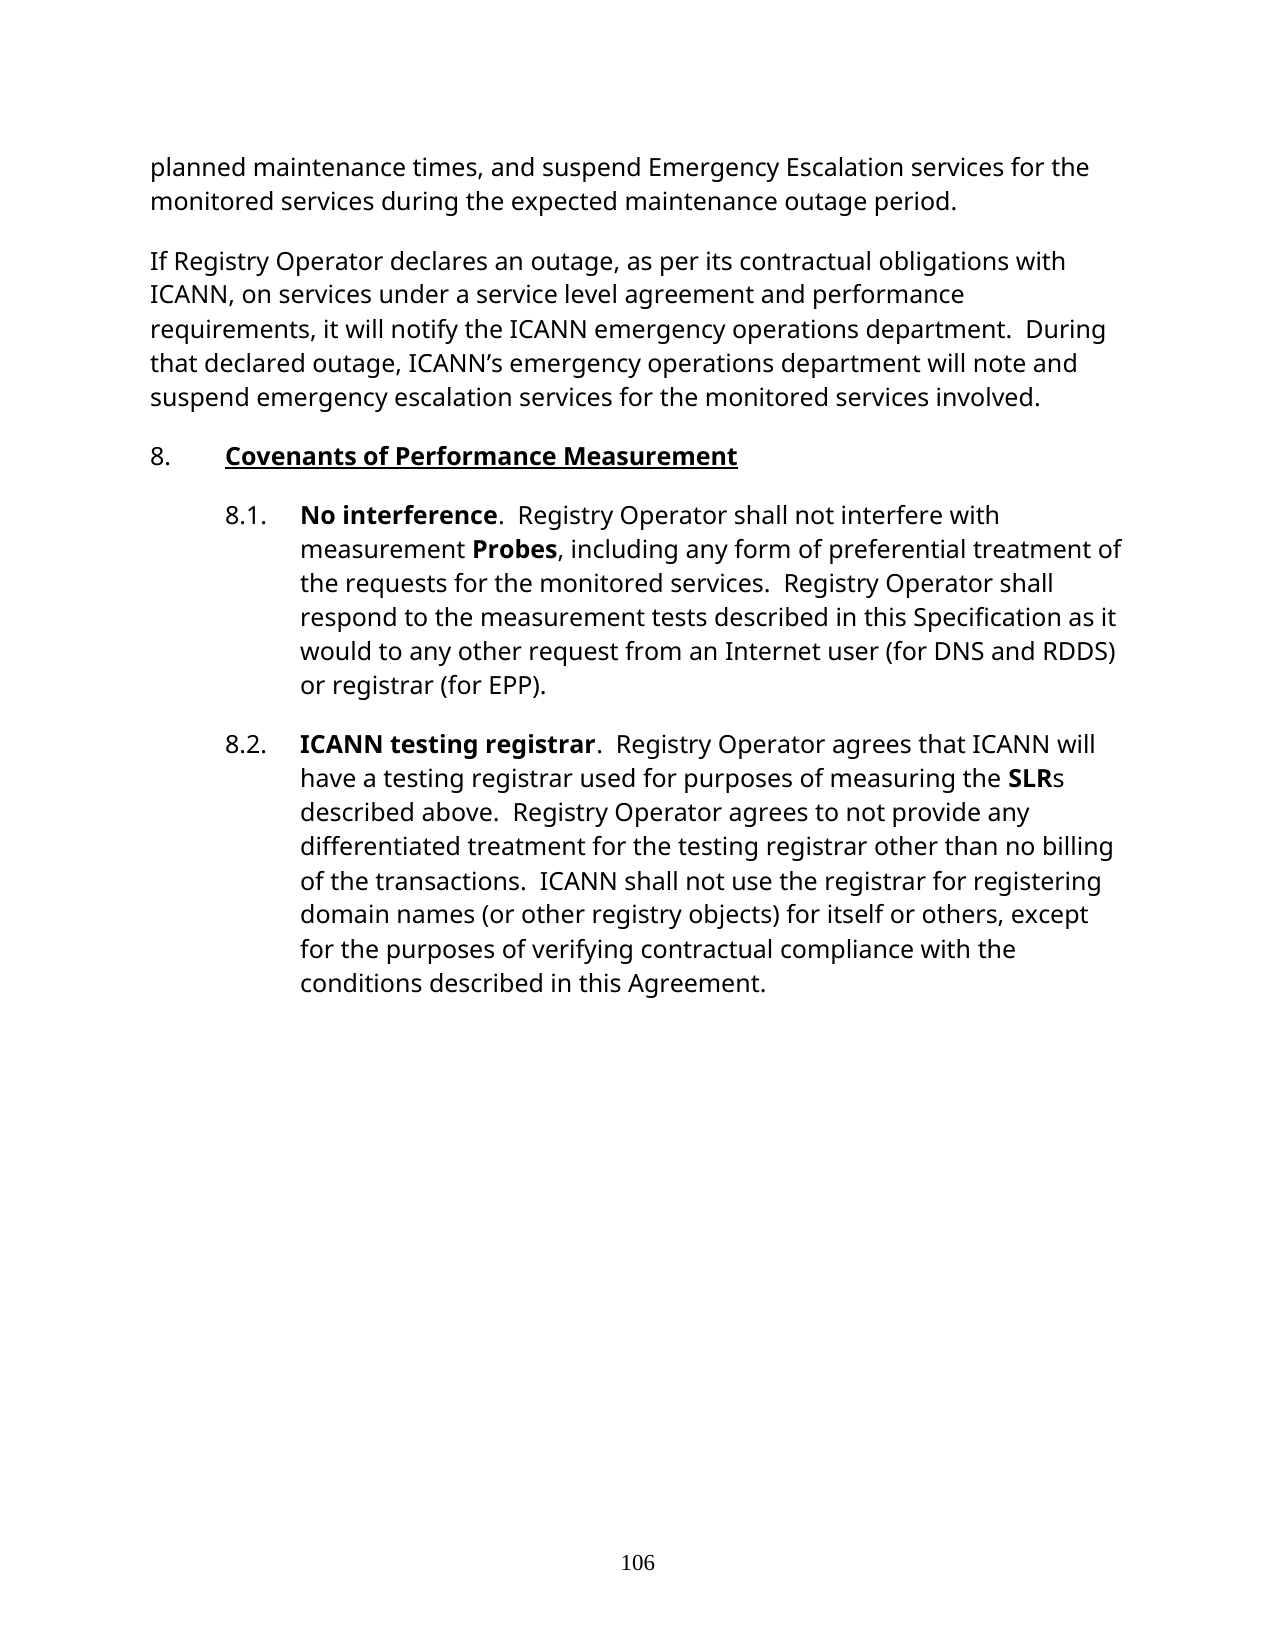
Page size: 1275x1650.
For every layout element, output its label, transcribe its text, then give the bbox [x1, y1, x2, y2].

text Covenants of Performance Measurement [150, 438, 1125, 472]
text If Registry Operator declares an outage, as per its contractual obligations with ICANN, on services under a service level agreement and performance requirements, it will notify the ICANN emergency operations department. During that declared outage, ICANN’s emergency operations department will note and suspend emergency escalation services for the monitored services involved. [150, 243, 1125, 413]
text No interference. Registry Operator shall not interfere with measurement Probes, including any form of preferential treatment of the requests for the monitored services. Registry Operator shall respond to the measurement tests described in this Specification as it would to any other request from an Internet user (for DNS and RDDS) or registrar (for EPP). [225, 497, 1125, 702]
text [150, 150, 1125, 218]
text ICANN testing registrar. Registry Operator agrees that ICANN will have a testing registrar used for purposes of measuring the SLRs described above. Registry Operator agrees to not provide any differentiated treatment for the testing registrar other than no billing of the transactions. ICANN shall not use the registrar for registering domain names (or other registry objects) for itself or others, except for the purposes of verifying contractual compliance with the conditions described in this Agreement. [225, 727, 1125, 999]
